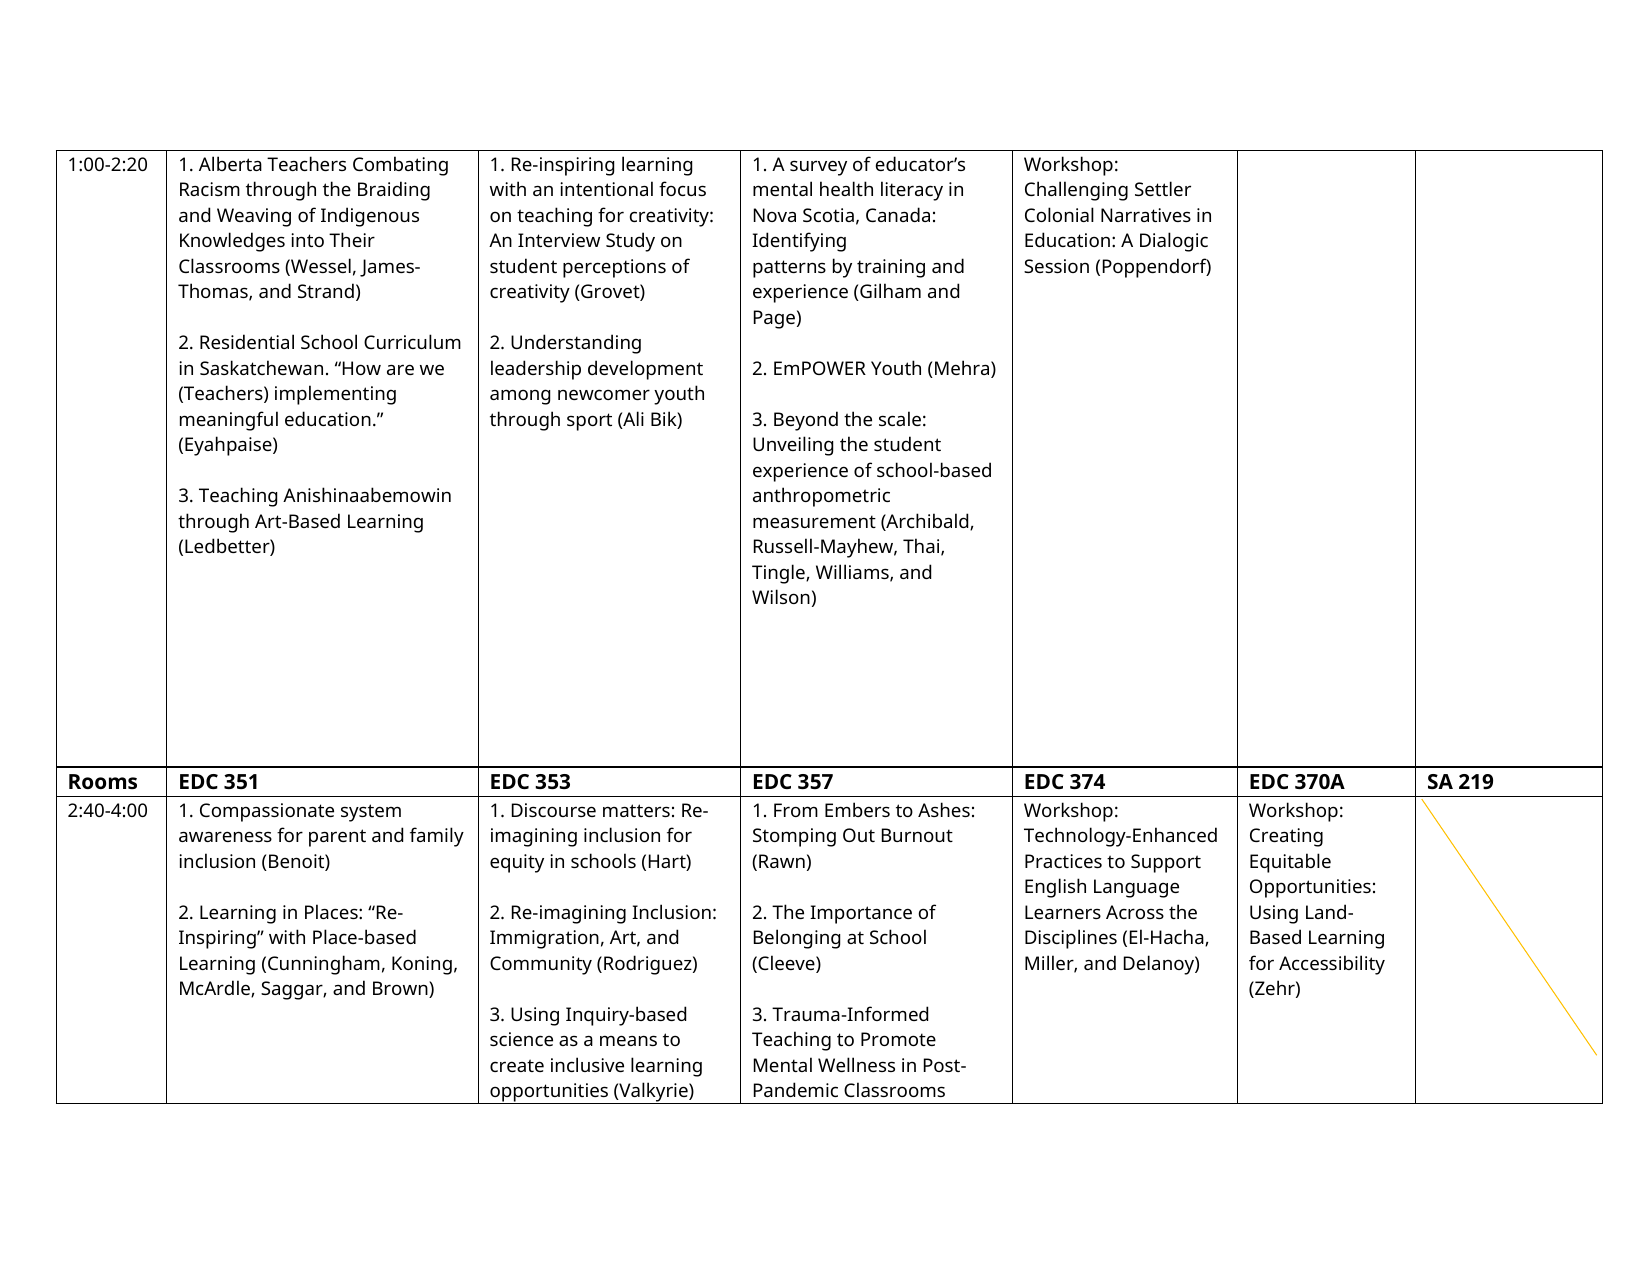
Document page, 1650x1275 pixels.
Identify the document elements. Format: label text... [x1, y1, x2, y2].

table_cell 1:00-2:20 [57, 151, 166, 766]
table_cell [1238, 797, 1415, 1103]
table_cell 1. Re-inspiring learning with an intentional focus on teaching for creativity: An Interview Study on student perceptions of creativity (Grovet) 2. Understanding leadership development among newcomer youth through sport (Ali Bik) [479, 151, 740, 766]
table_cell EDC 370A [1238, 768, 1415, 796]
table_cell [1416, 797, 1602, 1103]
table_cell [479, 797, 740, 1103]
table_cell EDC 353 [479, 768, 740, 796]
table_cell EDC 374 [1013, 768, 1237, 796]
table_cell 1. Alberta Teachers Combating Racism through the Braiding and Weaving of Indigenous Knowledges into Their Classrooms (Wessel, James-Thomas, and Strand) 2. Residential School Curriculum in Saskatchewan. “How are we (Teachers) implementing meaningful education.” (Eyahpaise) 3. Teaching Anishinaabemowin through Art-Based Learning (Ledbetter) [167, 151, 478, 766]
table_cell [167, 797, 478, 1103]
table_cell 1. A survey of educator’s mental health literacy in Nova Scotia, Canada: Identifying patterns by training and experience (Gilham and Page) 2. EmPOWER Youth (Mehra) 3. Beyond the scale: Unveiling the student experience of school-based anthropometric measurement (Archibald, Russell-Mayhew, Thai, Tingle, Williams, and Wilson) [741, 151, 1012, 766]
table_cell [741, 797, 1012, 1103]
table_cell 2:40-4:00 [57, 797, 166, 1103]
table_cell SA 219 [1416, 768, 1602, 796]
table_cell EDC 357 [741, 768, 1012, 796]
table_cell Rooms [57, 768, 166, 796]
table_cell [1013, 797, 1237, 1103]
table_cell EDC 351 [167, 768, 478, 796]
table_cell [1416, 151, 1602, 766]
table_cell Workshop: Challenging Settler Colonial Narratives in Education: A Dialogic Session (Poppendorf) [1013, 151, 1237, 766]
table_cell [1238, 151, 1415, 766]
